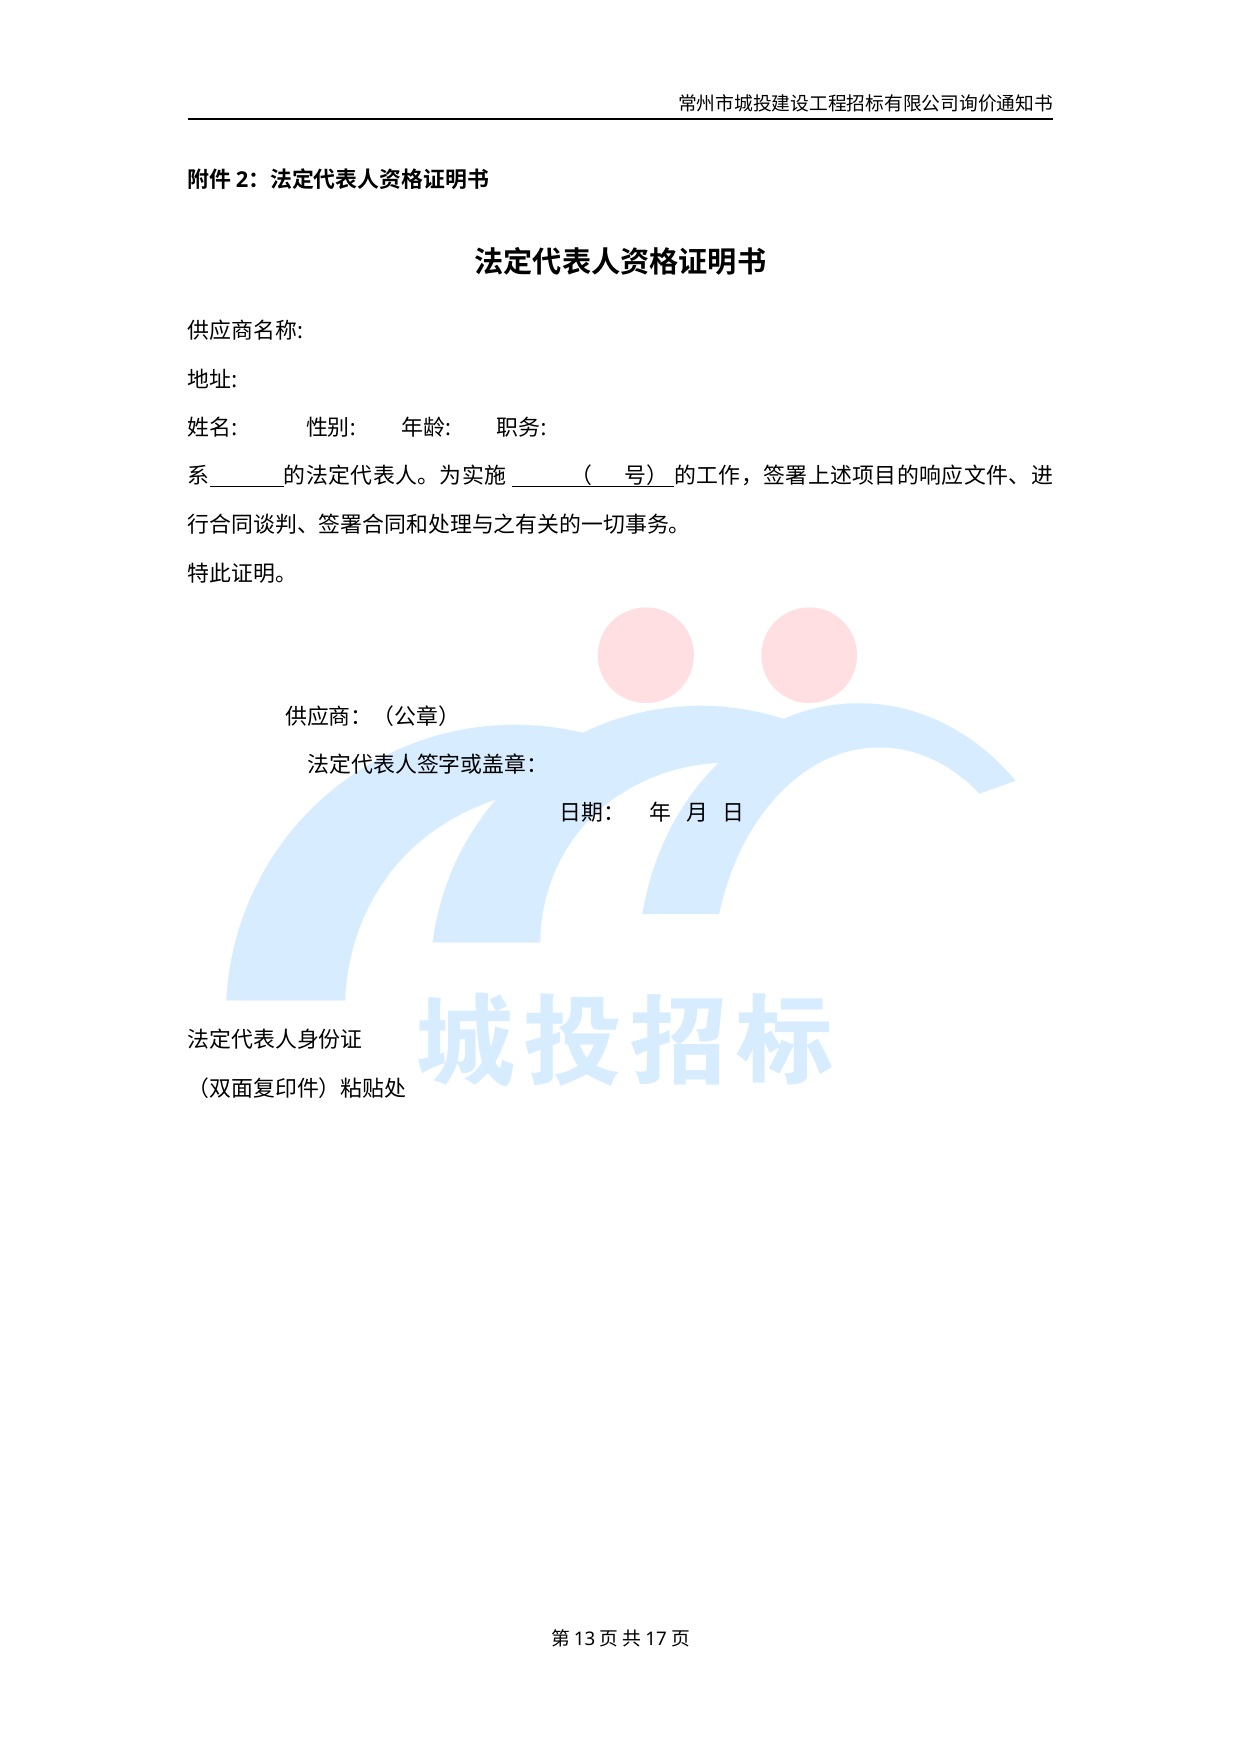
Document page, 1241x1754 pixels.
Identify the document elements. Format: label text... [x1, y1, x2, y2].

text 供应商名称: [187, 313, 1053, 346]
text 附件2：法定代表人资格证明书 [187, 162, 1053, 194]
text 日期： 年 月 日 [187, 795, 1053, 827]
text 法定代表人身份证 [187, 1022, 1053, 1054]
text 供应商：（公章） [187, 698, 1053, 731]
text （双面复印件）粘贴处 [187, 1070, 1053, 1103]
text 法定代表人签字或盖章： [187, 747, 1053, 779]
text 法定代表人资格证明书 [187, 227, 1053, 292]
text 姓名: 性别: 年龄: 职务: [187, 410, 1053, 442]
text 地址: [187, 361, 1053, 394]
text 系 的法定代表人。为实施 （ 号） 的工作，签署上述项目的响应文件、进行合同谈判、签署合同和处理与之有关的一切事务。 [187, 458, 1053, 539]
text 特此证明。 [187, 555, 1053, 588]
